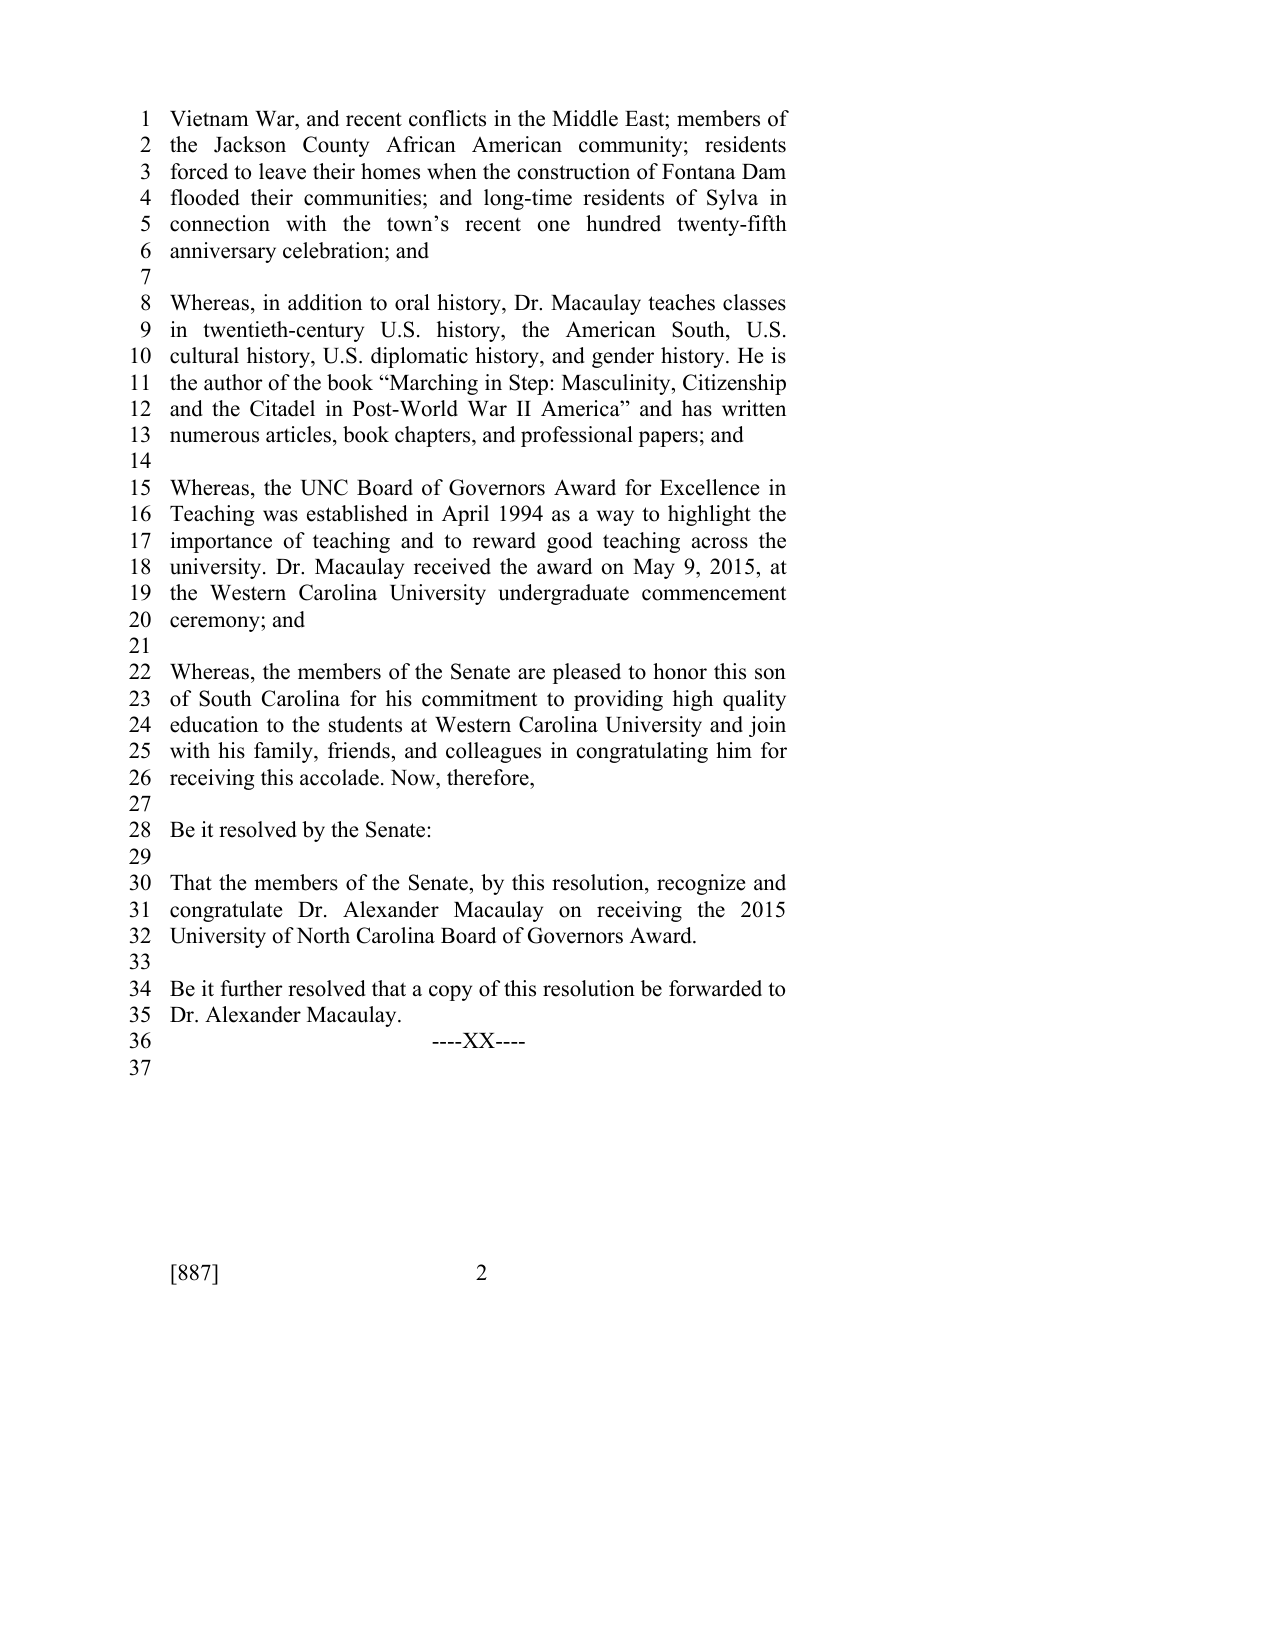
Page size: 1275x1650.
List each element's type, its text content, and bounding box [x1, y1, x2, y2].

text Whereas, the UNC Board of Governors Award for Excellence in Teaching was established in April 1994 as a way to highlight the importance of teaching and to reward good teaching across the university. Dr. Macaulay received the award on May 9, 2015, at the Western Carolina University undergraduate commencement ceremony; and [169, 474, 787, 632]
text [169, 105, 787, 263]
text That the members of the Senate, by this resolution, recognize and congratulate Dr. Alexander Macaulay on receiving the 2015 University of North Carolina Board of Governors Award. [169, 869, 787, 948]
text ----XX---- [169, 1027, 787, 1054]
text Be it further resolved that a copy of this resolution be forwarded to Dr. Alexander Macaulay. [169, 975, 787, 1027]
text Whereas, in addition to oral history, Dr. Macaulay teaches classes in twentieth-century U.S. history, the American South, U.S. cultural history, U.S. diplomatic history, and gender history. He is the author of the book “Marching in Step: Masculinity, Citizenship and the Citadel in Post-World War II America” and has written numerous articles, book chapters, and professional papers; and [169, 289, 787, 448]
text Whereas, the members of the Senate are pleased to honor this son of South Carolina for his commitment to providing high quality education to the students at Western Carolina University and join with his family, friends, and colleagues in congratulating him for receiving this accolade. Now, therefore, [169, 658, 787, 790]
text Be it resolved by the Senate: [169, 817, 787, 843]
